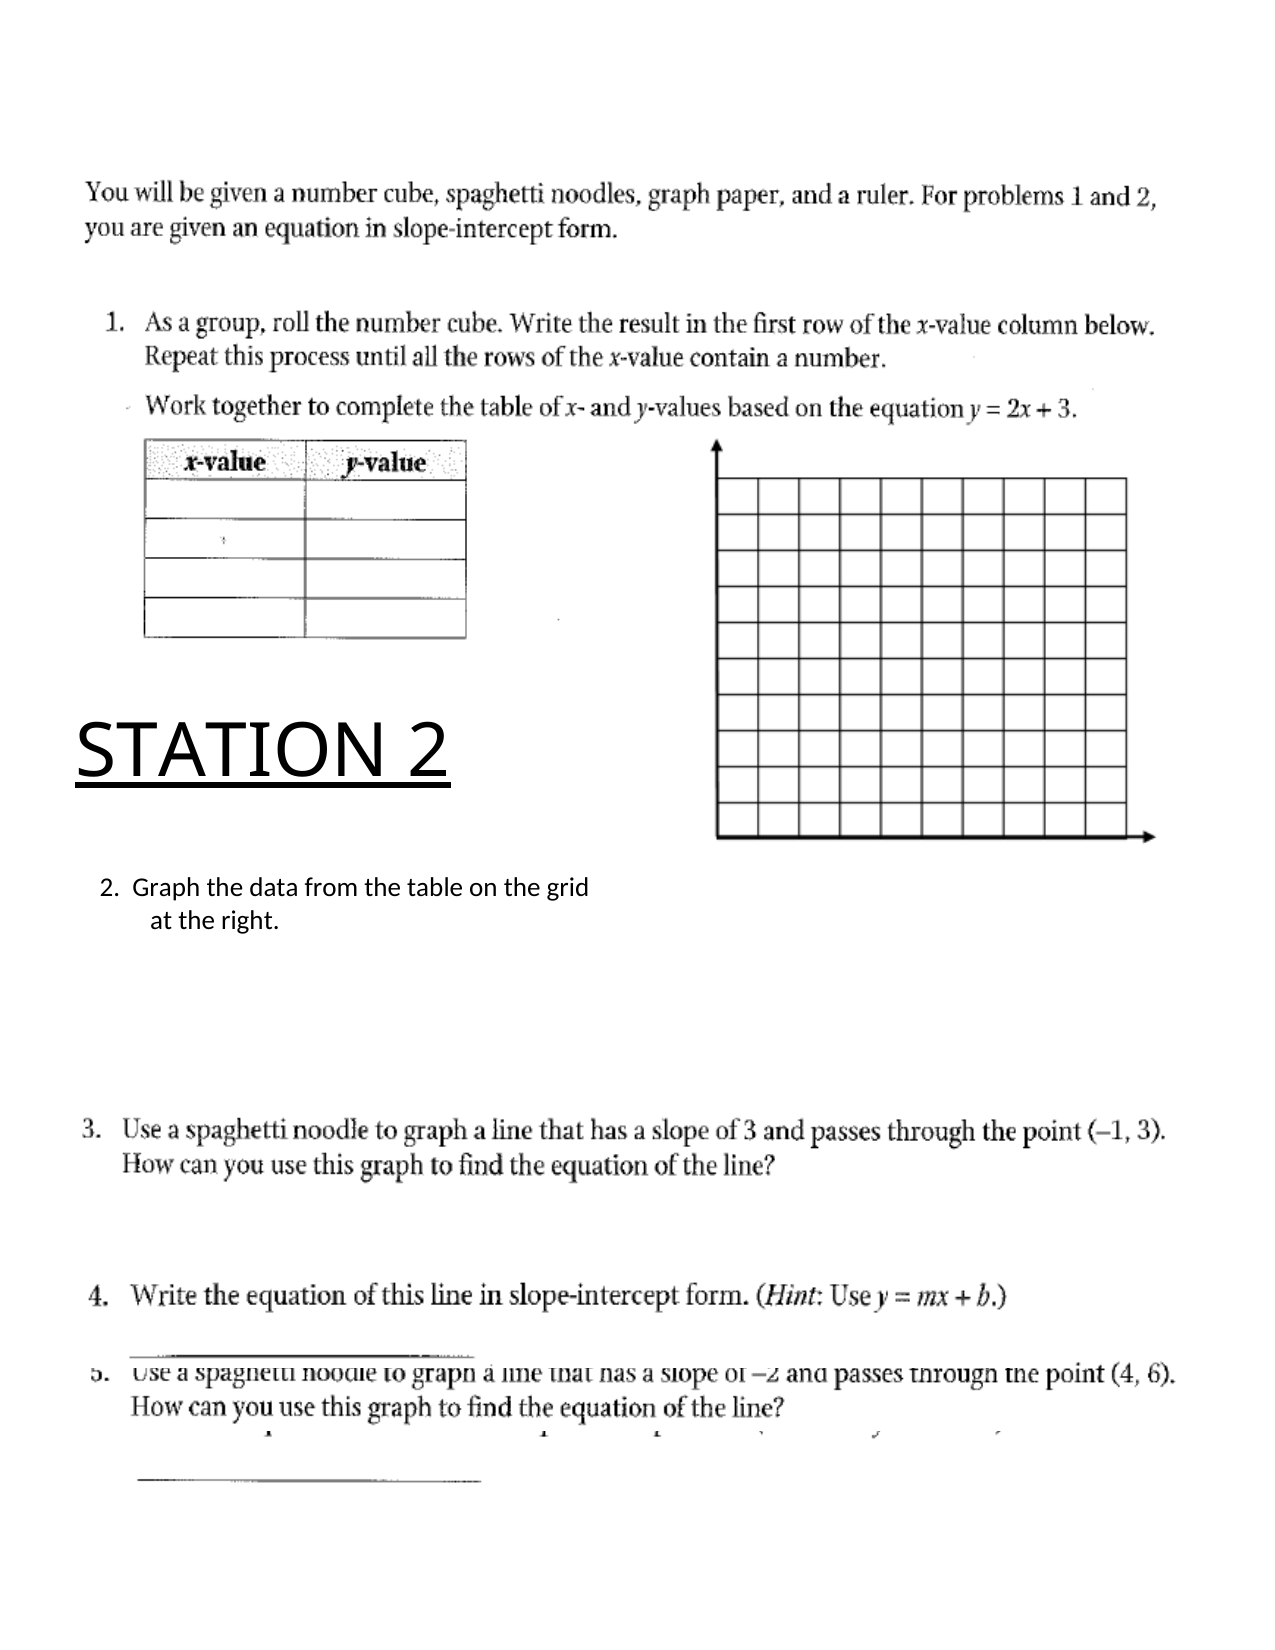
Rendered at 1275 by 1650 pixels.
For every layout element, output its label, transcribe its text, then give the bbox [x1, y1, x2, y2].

picture [75, 1272, 1196, 1497]
text STATION 2 NAME_________________________________ [75, 645, 698, 798]
picture [75, 1103, 1196, 1192]
text STATION 2 NAME_________________________________ [75, 75, 1200, 426]
text at the right. [75, 903, 1200, 936]
picture [75, 170, 1200, 854]
text 2. Graph the data from the table on the grid [75, 870, 1200, 903]
